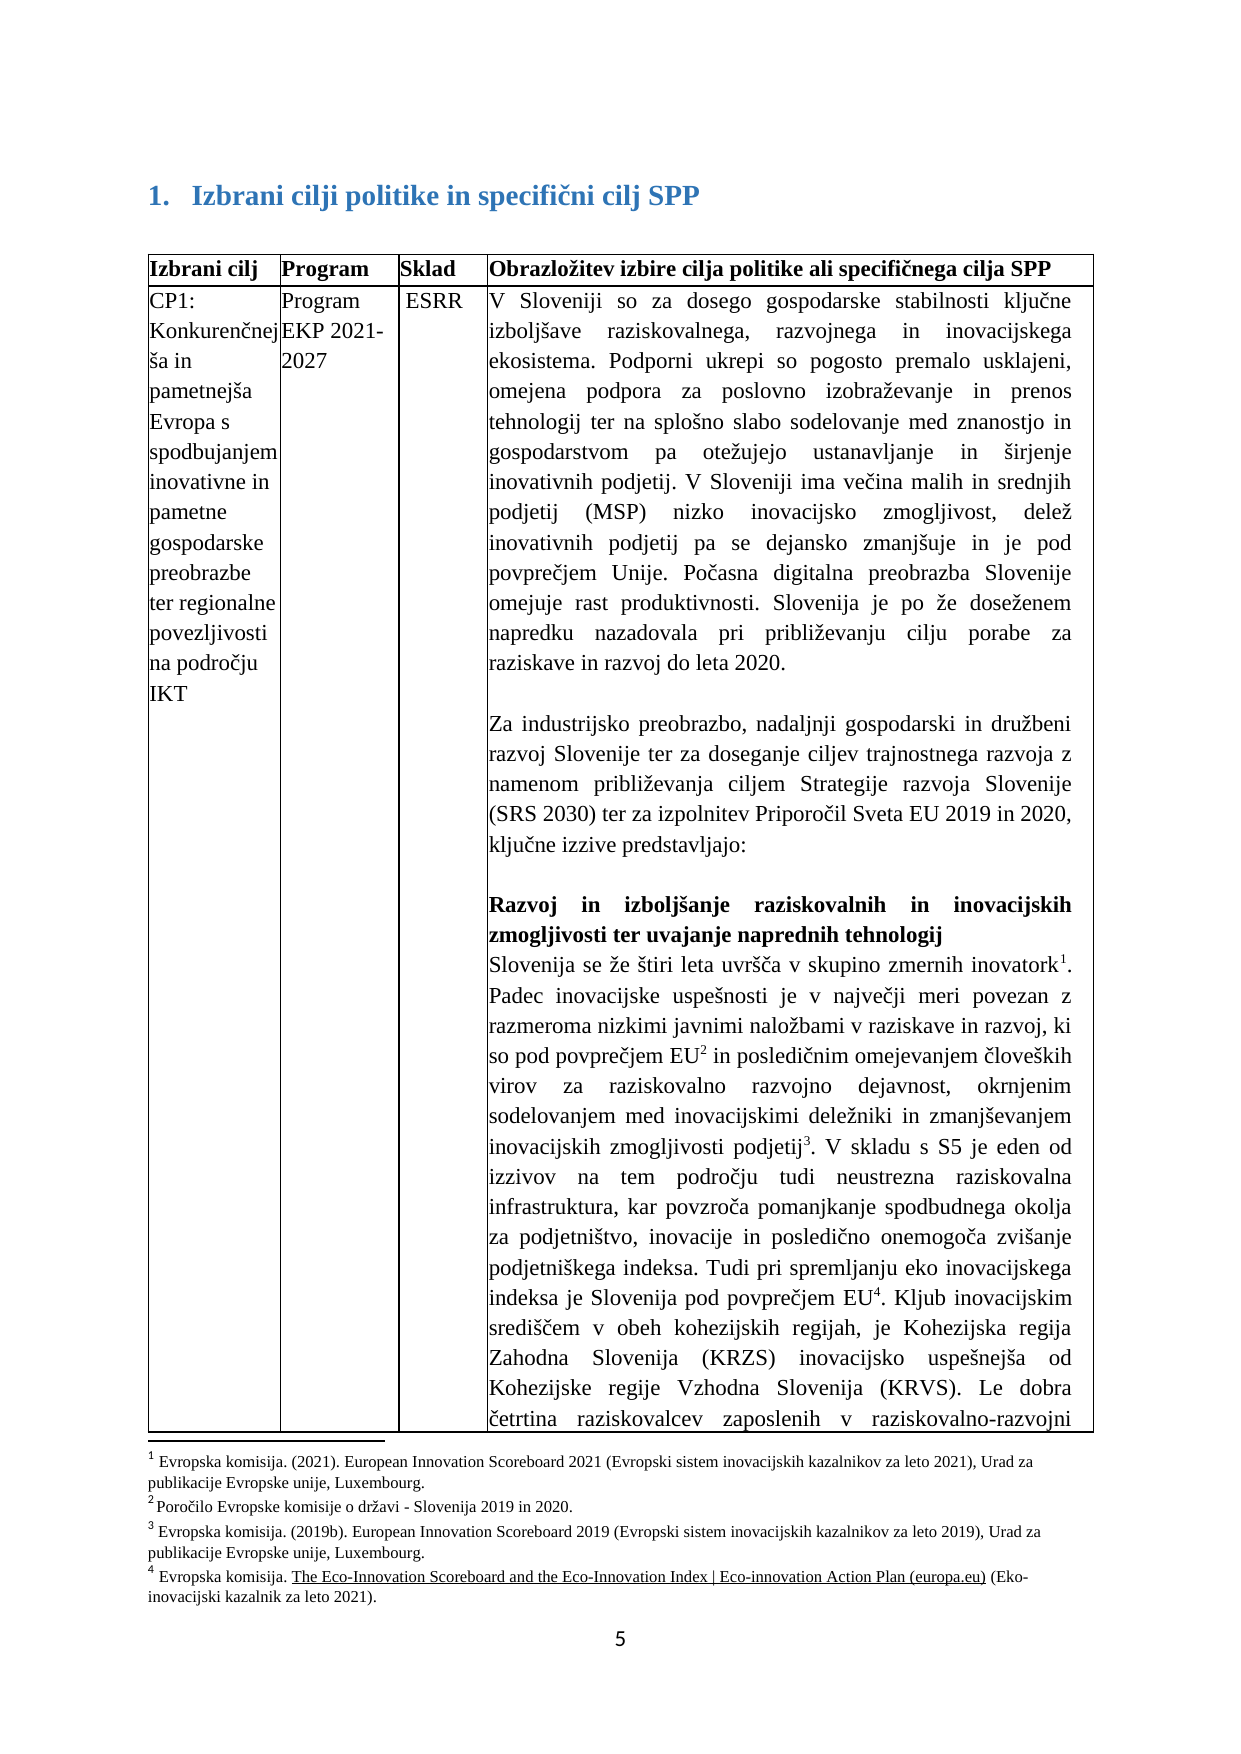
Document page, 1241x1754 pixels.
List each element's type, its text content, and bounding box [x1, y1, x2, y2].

subtitle 1. Izbrani cilji politike in specifični cilj SPP [148, 178, 1093, 211]
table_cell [488, 287, 1093, 1431]
table_cell ESRR [400, 287, 487, 1431]
table_header Izbrani cilj [149, 255, 280, 285]
table_header Sklad [400, 255, 487, 285]
table_header Program [281, 255, 398, 285]
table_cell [281, 287, 398, 1431]
table_header Obrazložitev izbire cilja politike ali specifičnega cilja SPP [488, 255, 1093, 285]
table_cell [149, 287, 280, 1431]
